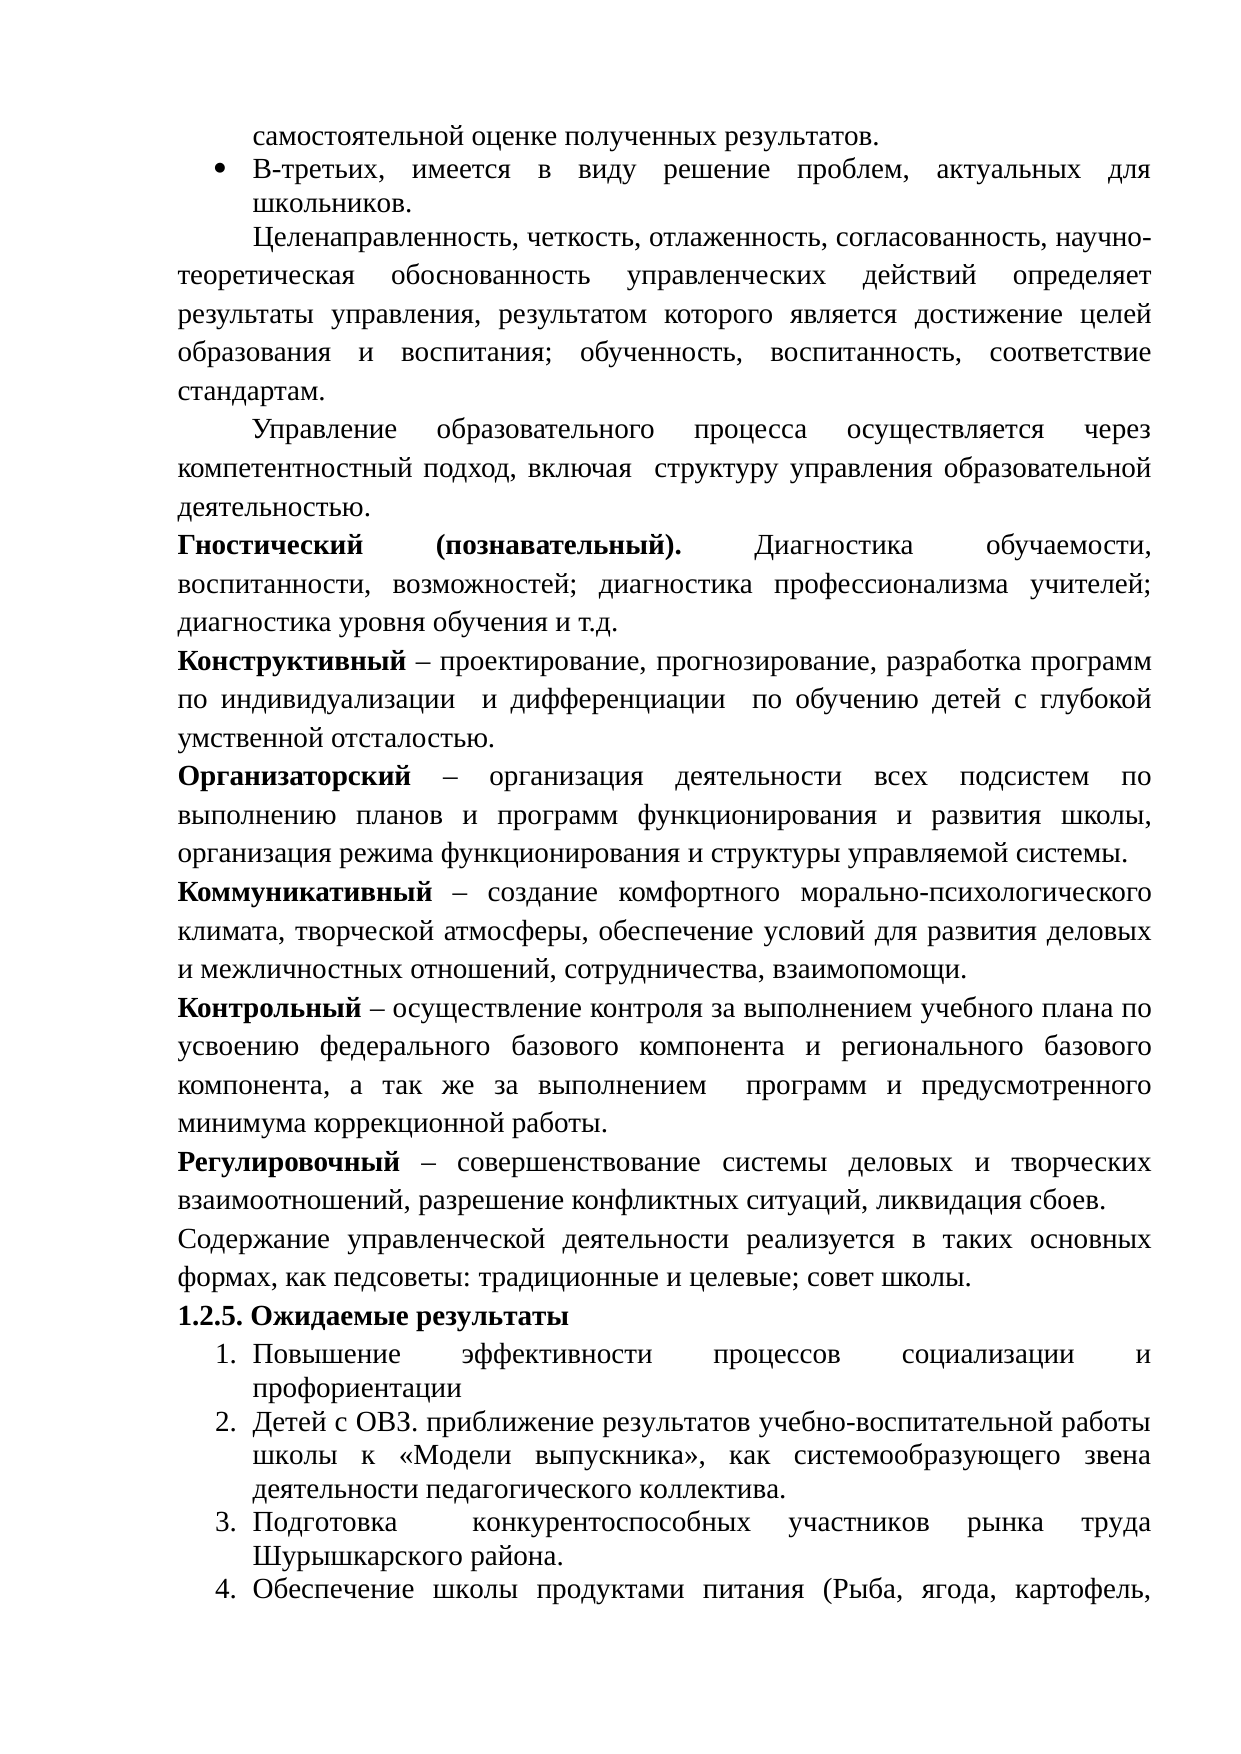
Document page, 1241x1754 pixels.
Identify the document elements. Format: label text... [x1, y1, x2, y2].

text Целенаправленность, четкость, отлаженность, согласованность, научно-теоретическая обоснованность управленческих действий определяет результаты управления, результатом которого является достижение целей образования и воспитания; обученность, воспитанность, соответствие стандартам. [177, 219, 1152, 407]
text Конструктивный – проектирование, прогнозирование, разработка программ по индивидуализации и дифференциации по обучению детей с глубокой умственной отсталостью. [177, 643, 1152, 753]
text Контрольный – осуществление контроля за выполнением учебного плана по усвоению федерального базового компонента и регионального базового компонента, а так же за выполнением программ и предусмотренного минимума коррекционной работы. [177, 990, 1152, 1139]
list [215, 1571, 1152, 1605]
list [215, 118, 1152, 152]
list Детей с ОВЗ. приближение результатов учебно-воспитательной работы школы к «Модели выпускника», как системообразующего звена деятельности педагогического коллектива. [215, 1404, 1152, 1504]
text Организаторский – организация деятельности всех подсистем по выполнению планов и программ функционирования и развития школы, организация режима функционирования и структуры управляемой системы. [177, 758, 1152, 869]
list Повышение эффективности процессов социализации и профориентации [215, 1337, 1152, 1404]
text Управление образовательного процесса осуществляется через компетентностный подход, включая структуру управления образовательной деятельностью. [177, 412, 1152, 522]
text Содержание управленческой деятельности реализуется в таких основных формах, как педсоветы: традиционные и целевые; совет школы. [177, 1221, 1152, 1293]
text Регулировочный – совершенствование системы деловых и творческих взаимоотношений, разрешение конфликтных ситуаций, ликвидация сбоев. [177, 1144, 1152, 1216]
list Подготовка конкурентоспособных участников рынка труда Шурышкарского района. [215, 1504, 1152, 1571]
text Коммуникативный – создание комфортного морально-психологического климата, творческой атмосферы, обеспечение условий для развития деловых и межличностных отношений, сотрудничества, взаимопомощи. [177, 874, 1152, 985]
list В-третьих, имеется в виду решение проблем, актуальных для школьников. [215, 152, 1152, 219]
text Гностический (познавательный). Диагностика обучаемости, воспитанности, возможностей; диагностика профессионализма учителей; диагностика уровня обучения и т.д. [177, 527, 1152, 638]
text 1.2.5. Ожидаемые результаты [177, 1298, 1152, 1332]
